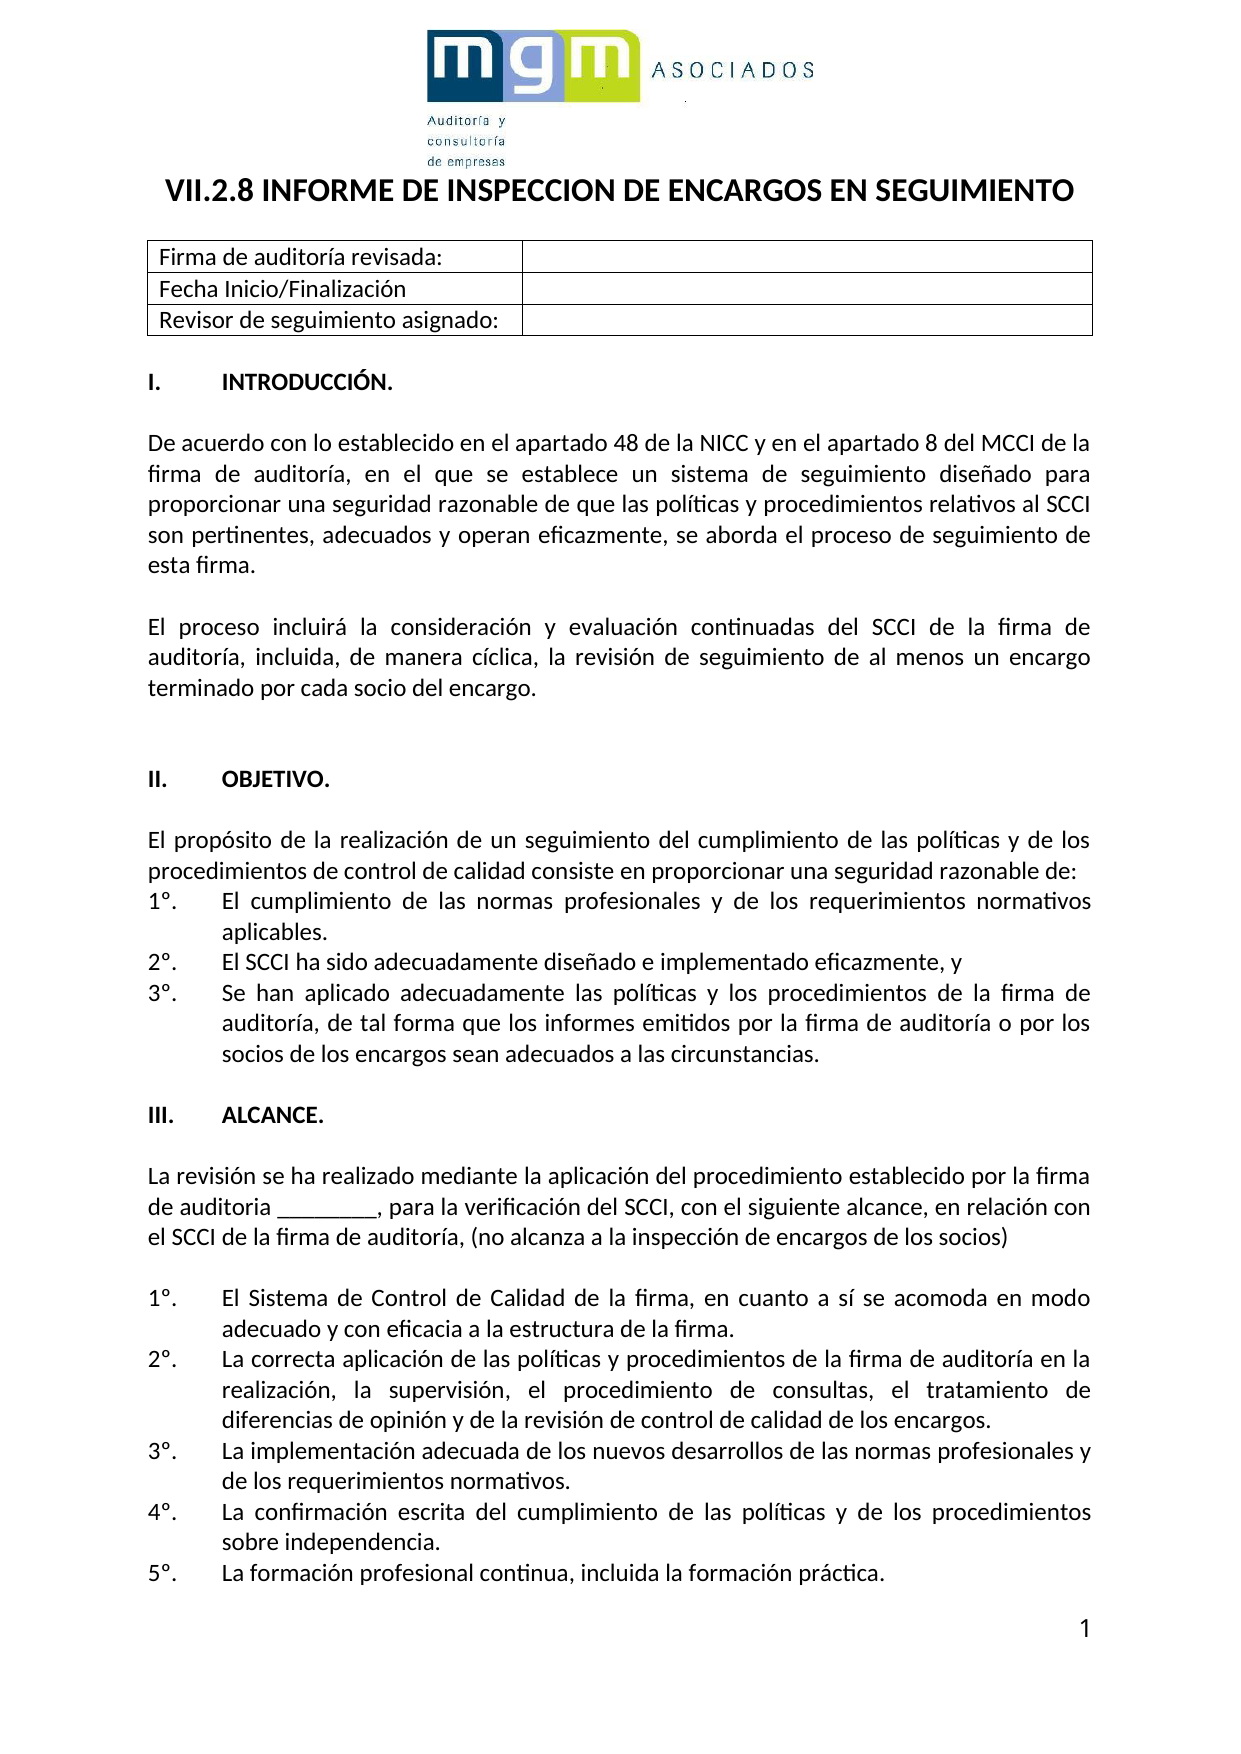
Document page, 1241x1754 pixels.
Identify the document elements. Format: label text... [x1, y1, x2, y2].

table_cell Fecha Inicio/Finalización [148, 273, 522, 303]
text La revisión se ha realizado mediante la aplicación del procedimiento establecido por la firma de auditoria ________, para la verificación del SCCI, con el siguiente alcance, en relación con el SCCI de la firma de auditoría, (no alcanza a la inspección de encargos de los socios) [148, 1160, 1092, 1252]
text 3º. Se han aplicado adecuadamente las políticas y los procedimientos de la firma de auditoría, de tal forma que los informes emitidos por la firma de auditoría o por los socios de los encargos sean adecuados a las circunstancias. [148, 977, 1092, 1068]
table_header [523, 241, 1092, 272]
text 2º. El SCCI ha sido adecuadamente diseñado e implementado eficazmente, y [148, 946, 1092, 977]
text 4º. La confirmación escrita del cumplimiento de las políticas y de los procedimientos sobre independencia. [148, 1496, 1092, 1557]
text I. INTRODUCCIÓN. [148, 367, 1092, 397]
text 1º. El Sistema de Control de Calidad de la firma, en cuanto a sí se acomoda en modo adecuado y con eficacia a la estructura de la firma. [148, 1282, 1092, 1343]
table_cell Revisor de seguimiento asignado: [148, 305, 522, 335]
text 5º. La formación profesional continua, incluida la formación práctica. [148, 1557, 1092, 1587]
text El proceso incluirá la consideración y evaluación continuadas del SCCI de la firma de auditoría, incluida, de manera cíclica, la revisión de seguimiento de al menos un encargo terminado por cada socio del encargo. [148, 611, 1092, 702]
text III. ALCANCE. [148, 1099, 1092, 1129]
table_header Firma de auditoría revisada: [148, 241, 522, 272]
text 2º. La correcta aplicación de las políticas y procedimientos de la firma de auditoría en la realización, la supervisión, el procedimiento de consultas, el tratamiento de diferencias de opinión y de la revisión de control de calidad de los encargos. [148, 1343, 1092, 1435]
text 1º. El cumplimiento de las normas profesionales y de los requerimientos normativos aplicables. [148, 885, 1092, 946]
text El propósito de la realización de un seguimiento del cumplimiento de las políticas y de los procedimientos de control de calidad consiste en proporcionar una seguridad razonable de: [148, 824, 1092, 885]
table_cell [523, 273, 1092, 303]
text VII.2.8 INFORME DE INSPECCION DE ENCARGOS EN SEGUIMIENTO [148, 169, 1092, 210]
text II. OBJETIVO. [148, 763, 1092, 794]
table_cell [523, 305, 1092, 335]
text De acuerdo con lo establecido en el apartado 48 de la NICC y en el apartado 8 del MCCI de la firma de auditoría, en el que se establece un sistema de seguimiento diseñado para proporcionar una seguridad razonable de que las políticas y procedimientos relativos al SCCI son pertinentes, adecuados y operan eficazmente, se aborda el proceso de seguimiento de esta firma. [148, 428, 1092, 580]
text 3º. La implementación adecuada de los nuevos desarrollos de las normas profesionales y de los requerimientos normativos. [148, 1435, 1092, 1496]
